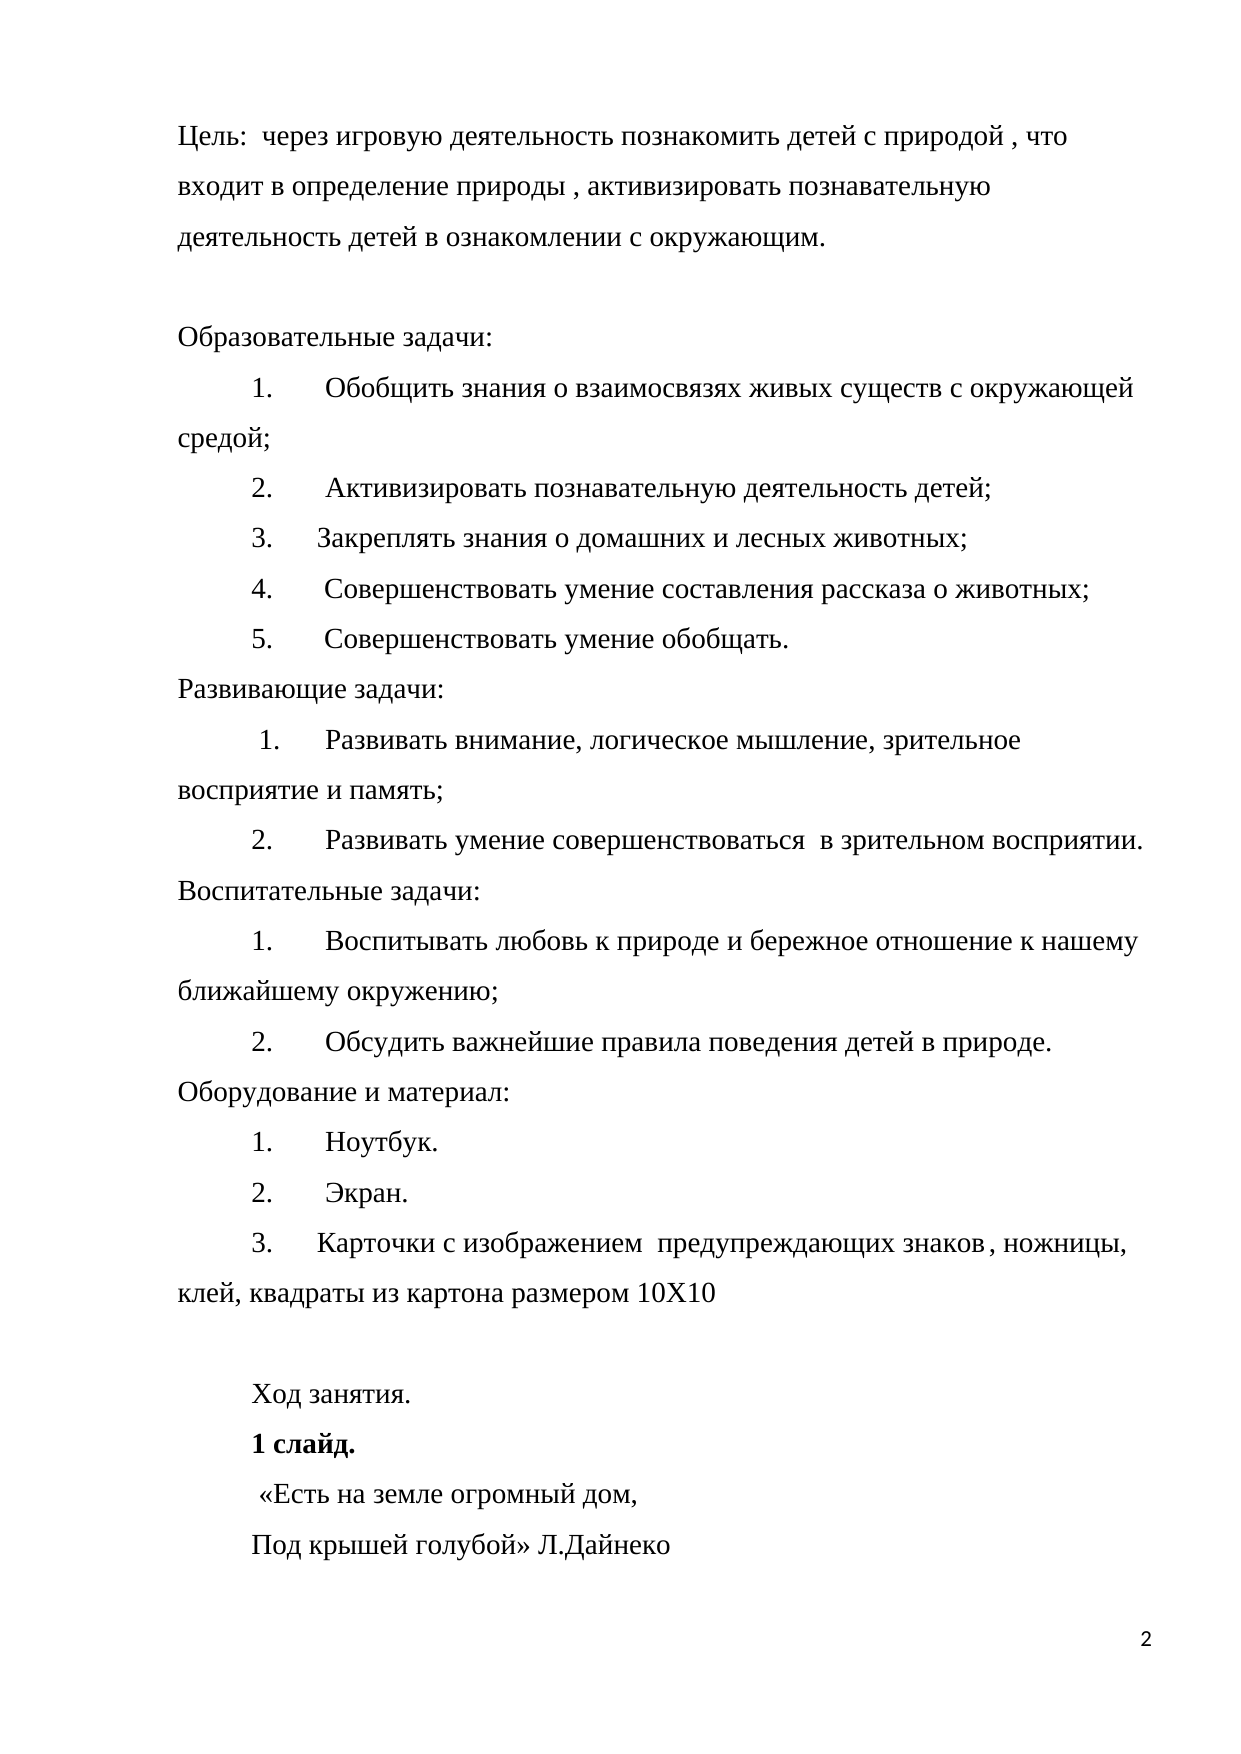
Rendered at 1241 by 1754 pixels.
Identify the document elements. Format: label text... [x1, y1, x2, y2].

text 3. Карточки с изображением предупреждающих знаков , ножницы, клей, квадраты из картона размером 10Х10 [177, 1225, 1152, 1309]
text 4. Совершенствовать умение составления рассказа о животных; [177, 571, 1152, 604]
text 2. Экран. [177, 1175, 1152, 1208]
text 3. Закреплять знания о домашних и лесных животных; [177, 521, 1152, 554]
text 1. Воспитывать любовь к природе и бережное отношение к нашему ближайшему окружению; [177, 923, 1152, 1007]
text 2. Активизировать познавательную деятельность детей; [177, 470, 1152, 504]
text Развивающие задачи: [177, 672, 1152, 705]
text Образовательные задачи: [177, 319, 1152, 353]
text «Есть на земле огромный дом, [177, 1477, 1152, 1510]
text 1. Обобщить знания о взаимосвязях живых существ с окружающей средой; [177, 370, 1152, 453]
text Ход занятия. [177, 1376, 1152, 1409]
text Цель: через игровую деятельность познакомить детей с природой , что входит в определение природы , активизировать познавательную деятельность детей в ознакомлении с окружающим. [177, 118, 1152, 252]
text Оборудование и материал: [177, 1074, 1152, 1108]
text 5. Совершенствовать умение обобщать. [177, 621, 1152, 655]
text 2. Развивать умение совершенствоваться в зрительном восприятии. Воспитательные задачи: [177, 822, 1152, 906]
text 1. Ноутбук. [177, 1124, 1152, 1158]
text 1. Развивать внимание, логическое мышление, зрительное восприятие и память; [177, 722, 1152, 806]
text 1 слайд. [177, 1426, 1152, 1460]
text 2. Обсудить важнейшие правила поведения детей в природе. [177, 1024, 1152, 1057]
text Под крышей голубой» Л.Дайнеко [177, 1527, 1152, 1560]
